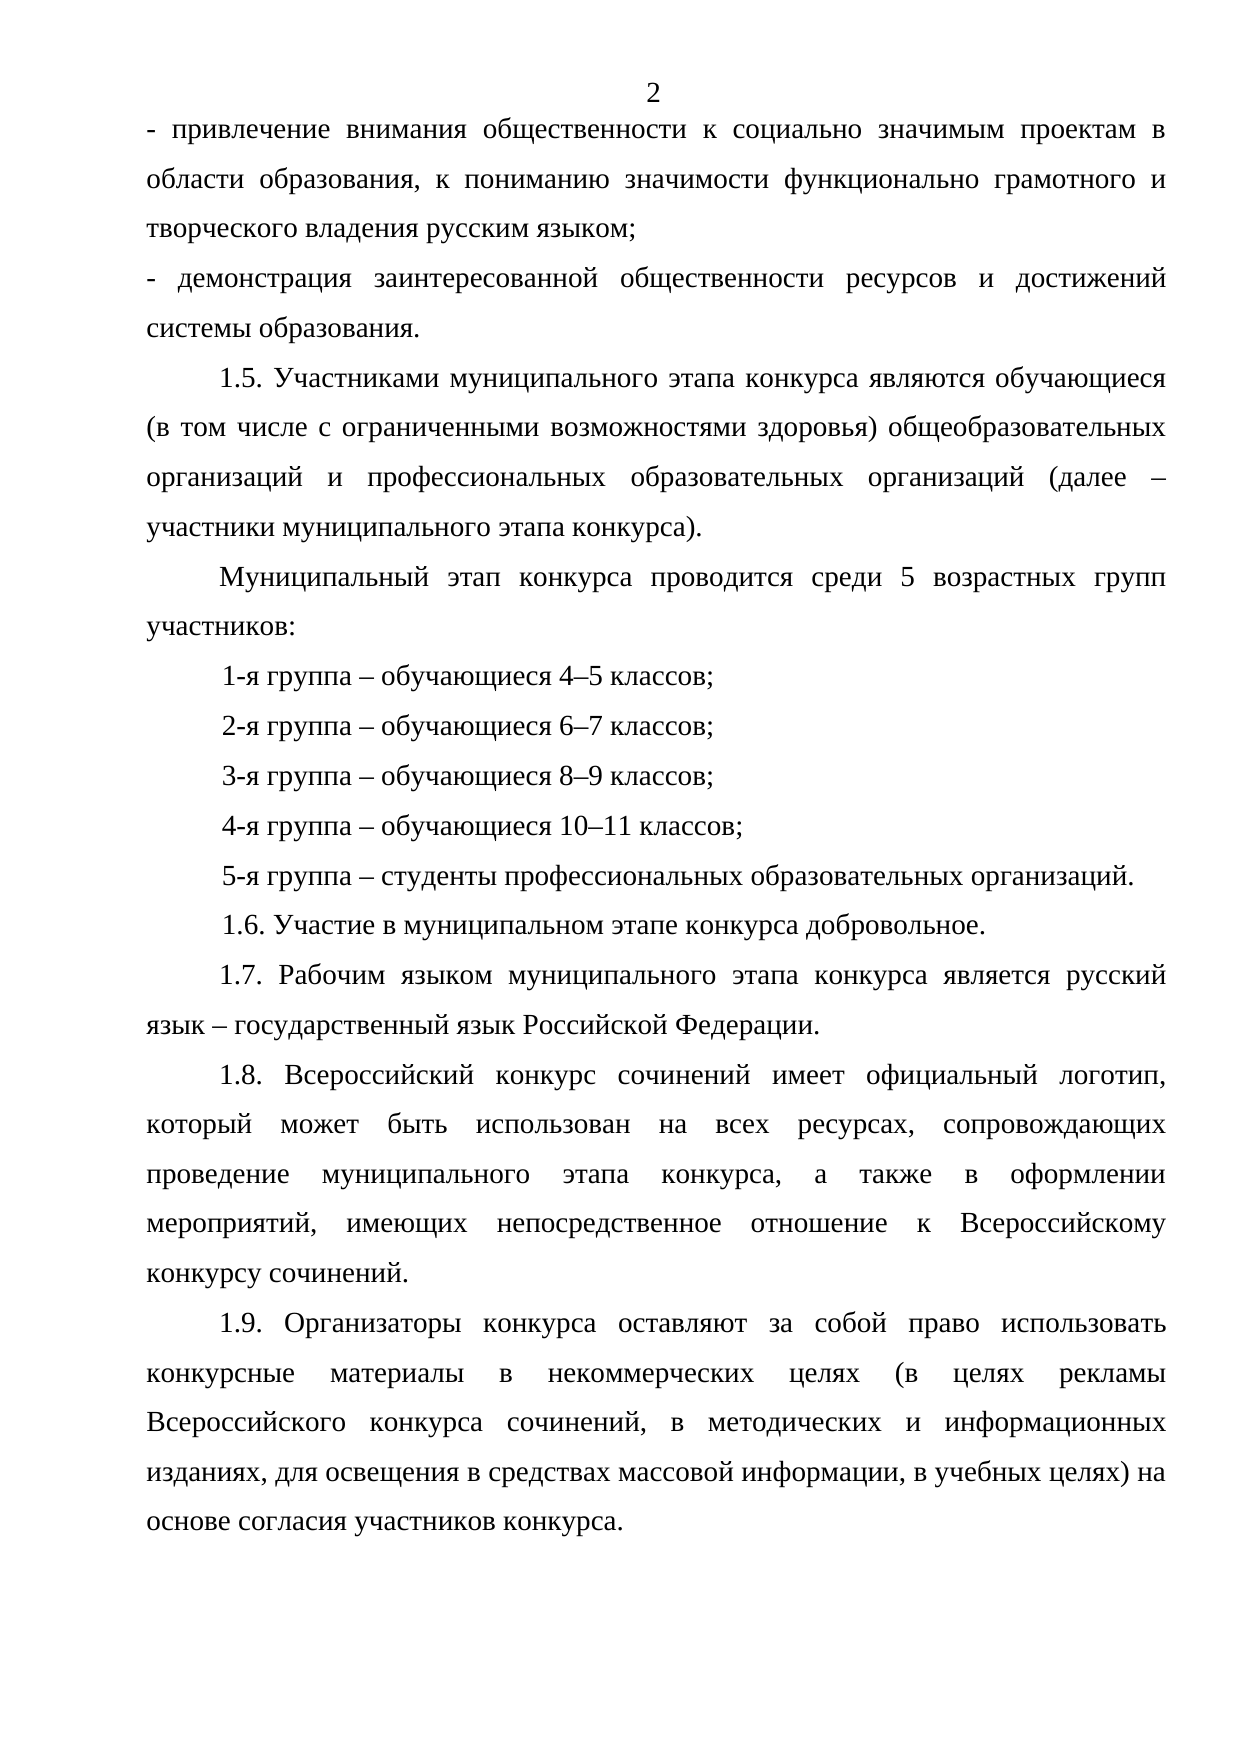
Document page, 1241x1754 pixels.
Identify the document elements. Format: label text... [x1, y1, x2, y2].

text 1.5. Участниками муниципального этапа конкурса являются обучающиеся (в том числе с ограниченными возможностями здоровья) общеобразовательных организаций и профессиональных образовательных организаций (далее – участники муниципального этапа конкурса). [146, 360, 1167, 542]
text 1.8. Всероссийский конкурс сочинений имеет официальный логотип, который может быть использован на всех ресурсах, сопровождающих проведение муниципального этапа конкурса, а также в оформлении мероприятий, имеющих непосредственное отношение к Всероссийскому конкурсу сочинений. [146, 1057, 1167, 1289]
text 1-я группа – обучающиеся 4–5 классов; [222, 658, 1167, 692]
text 3-я группа – обучающиеся 8–9 классов; [222, 758, 1167, 792]
text Муниципальный этап конкурса проводится среди 5 возрастных групп участников: [146, 559, 1167, 642]
text 4-я группа – обучающиеся 10–11 классов; [222, 808, 1167, 841]
text 1.6. Участие в муниципальном этапе конкурса добровольное. [222, 907, 1167, 941]
text - демонстрация заинтересованной общественности ресурсов и достижений системы образования. [146, 260, 1167, 343]
text 5-я группа – студенты профессиональных образовательных организаций. [222, 858, 1167, 891]
text - привлечение внимания общественности к социально значимым проектам в области образования, к пониманию значимости функционально грамотного и творческого владения русским языком; [146, 111, 1167, 244]
text 1.9. Организаторы конкурса оставляют за собой право использовать конкурсные материалы в некоммерческих целях (в целях рекламы Всероссийского конкурса сочинений, в методических и информационных изданиях, для освещения в средствах массовой информации, в учебных целях) на основе согласия участников конкурса. [146, 1305, 1167, 1537]
text 2-я группа – обучающиеся 6–7 классов; [222, 708, 1167, 742]
text 1.7. Рабочим языком муниципального этапа конкурса является русский язык – государственный язык Российской Федерации. [146, 957, 1167, 1040]
